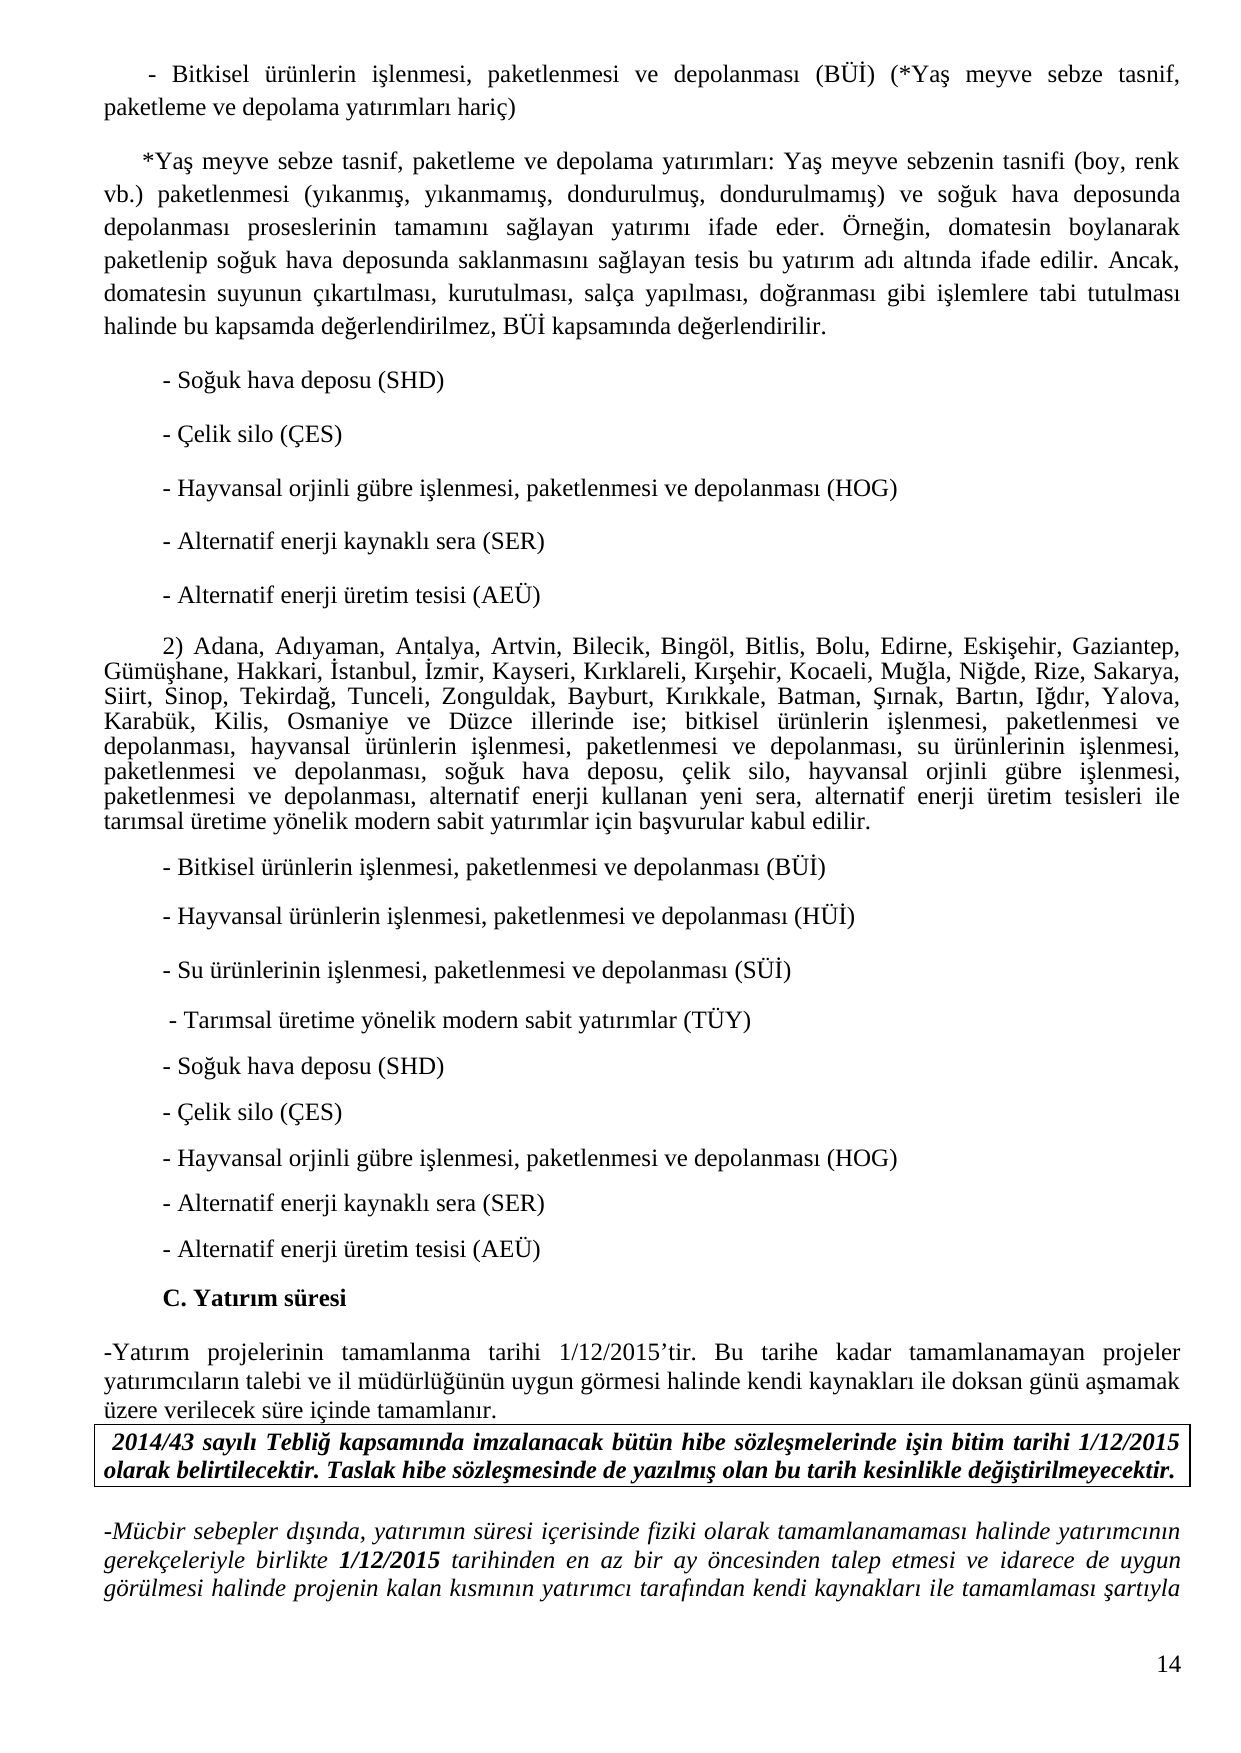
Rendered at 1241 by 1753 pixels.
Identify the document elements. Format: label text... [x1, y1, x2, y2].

text - Hayvansal orjinli gübre işlenmesi, paketlenmesi ve depolanması (HOG) [103, 1146, 1181, 1171]
text - Bitkisel ürünlerin işlenmesi, paketlenmesi ve depolanması (BÜİ) (*Yaş meyve sebze tasnif, paketleme ve depolama yatırımları hariç) [103, 59, 1181, 121]
text - Bitkisel ürünlerin işlenmesi, paketlenmesi ve depolanması (BÜİ) [103, 855, 1181, 880]
text - Hayvansal orjinli gübre işlenmesi, paketlenmesi ve depolanması (HOG) [103, 473, 1181, 501]
text *Yaş meyve sebze tasnif, paketleme ve depolama yatırımları: Yaş meyve sebzenin tasnifi (boy, renk vb.) paketlenmesi (yıkanmış, yıkanmamış, dondurulmuş, dondurulmamış) ve soğuk hava deposunda depolanması proseslerinin tamamını sağlayan yatırımı ifade eder. Örneğin, domatesin boylanarak paketlenip soğuk hava deposunda saklanmasını sağlayan tesis bu yatırım adı altında ifade edilir. Ancak, domatesin suyunun çıkartılması, kurutulması, salça yapılması, doğranması gibi işlemlere tabi tutulması halinde bu kapsamda değerlendirilmez, BÜİ kapsamında değerlendirilir. [103, 146, 1181, 340]
text 2) Adana, Adıyaman, Antalya, Artvin, Bilecik, Bingöl, Bitlis, Bolu, Edirne, Eskişehir, Gaziantep, Gümüşhane, Hakkari, İstanbul, İzmir, Kayseri, Kırklareli, Kırşehir, Kocaeli, Muğla, Niğde, Rize, Sakarya, Siirt, Sinop, Tekirdağ, Tunceli, Zonguldak, Bayburt, Kırıkkale, Batman, Şırnak, Bartın, Iğdır, Yalova, Karabük, Kilis, Osmaniye ve Düzce illerinde ise; bitkisel ürünlerin işlenmesi, paketlenmesi ve depolanması, hayvansal ürünlerin işlenmesi, paketlenmesi ve depolanması, su ürünlerinin işlenmesi, paketlenmesi ve depolanması, soğuk hava deposu, çelik silo, hayvansal orjinli gübre işlenmesi, paketlenmesi ve depolanması, alternatif enerji kullanan yeni sera, alternatif enerji üretim tesisleri ile tarımsal üretime yönelik modern sabit yatırımlar için başvurular kabul edilir. [103, 634, 1181, 834]
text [103, 1516, 1181, 1602]
text - Alternatif enerji üretim tesisi (AEÜ) [103, 1238, 1181, 1263]
text - Soğuk hava deposu (SHD) [103, 365, 1181, 394]
text 2014/43 sayılı Tebliğ kapsamında imzalanacak bütün hibe sözleşmelerinde işin bitim tarihi 1/12/2015 olarak belirtilecektir. Taslak hibe sözleşmesinde de yazılmış olan bu tarih kesinlikle değiştirilmeyecektir. [95, 1425, 1189, 1486]
text -Yatırım projelerinin tamamlanma tarihi 1/12/2015’tir. Bu tarihe kadar tamamlanamayan projeler yatırımcıların talebi ve il müdürlüğünün uygun görmesi halinde kendi kaynakları ile doksan günü aşmamak üzere verilecek süre içinde tamamlanır. [103, 1337, 1181, 1423]
text - Su ürünlerinin işlenmesi, paketlenmesi ve depolanması (SÜİ) [103, 955, 1181, 983]
text - Alternatif enerji kaynaklı sera (SER) [103, 526, 1181, 555]
text - Alternatif enerji kaynaklı sera (SER) [103, 1192, 1181, 1217]
text - Hayvansal ürünlerin işlenmesi, paketlenmesi ve depolanması (HÜİ) [103, 901, 1181, 929]
text - Alternatif enerji üretim tesisi (AEÜ) [103, 580, 1181, 609]
subtitle C. Yatırım süresi [103, 1283, 1181, 1312]
text - Çelik silo (ÇES) [103, 419, 1181, 447]
text - Çelik silo (ÇES) [103, 1100, 1181, 1125]
text - Tarımsal üretime yönelik modern sabit yatırımlar (TÜY) [103, 1008, 1181, 1033]
text - Soğuk hava deposu (SHD) [103, 1054, 1181, 1079]
